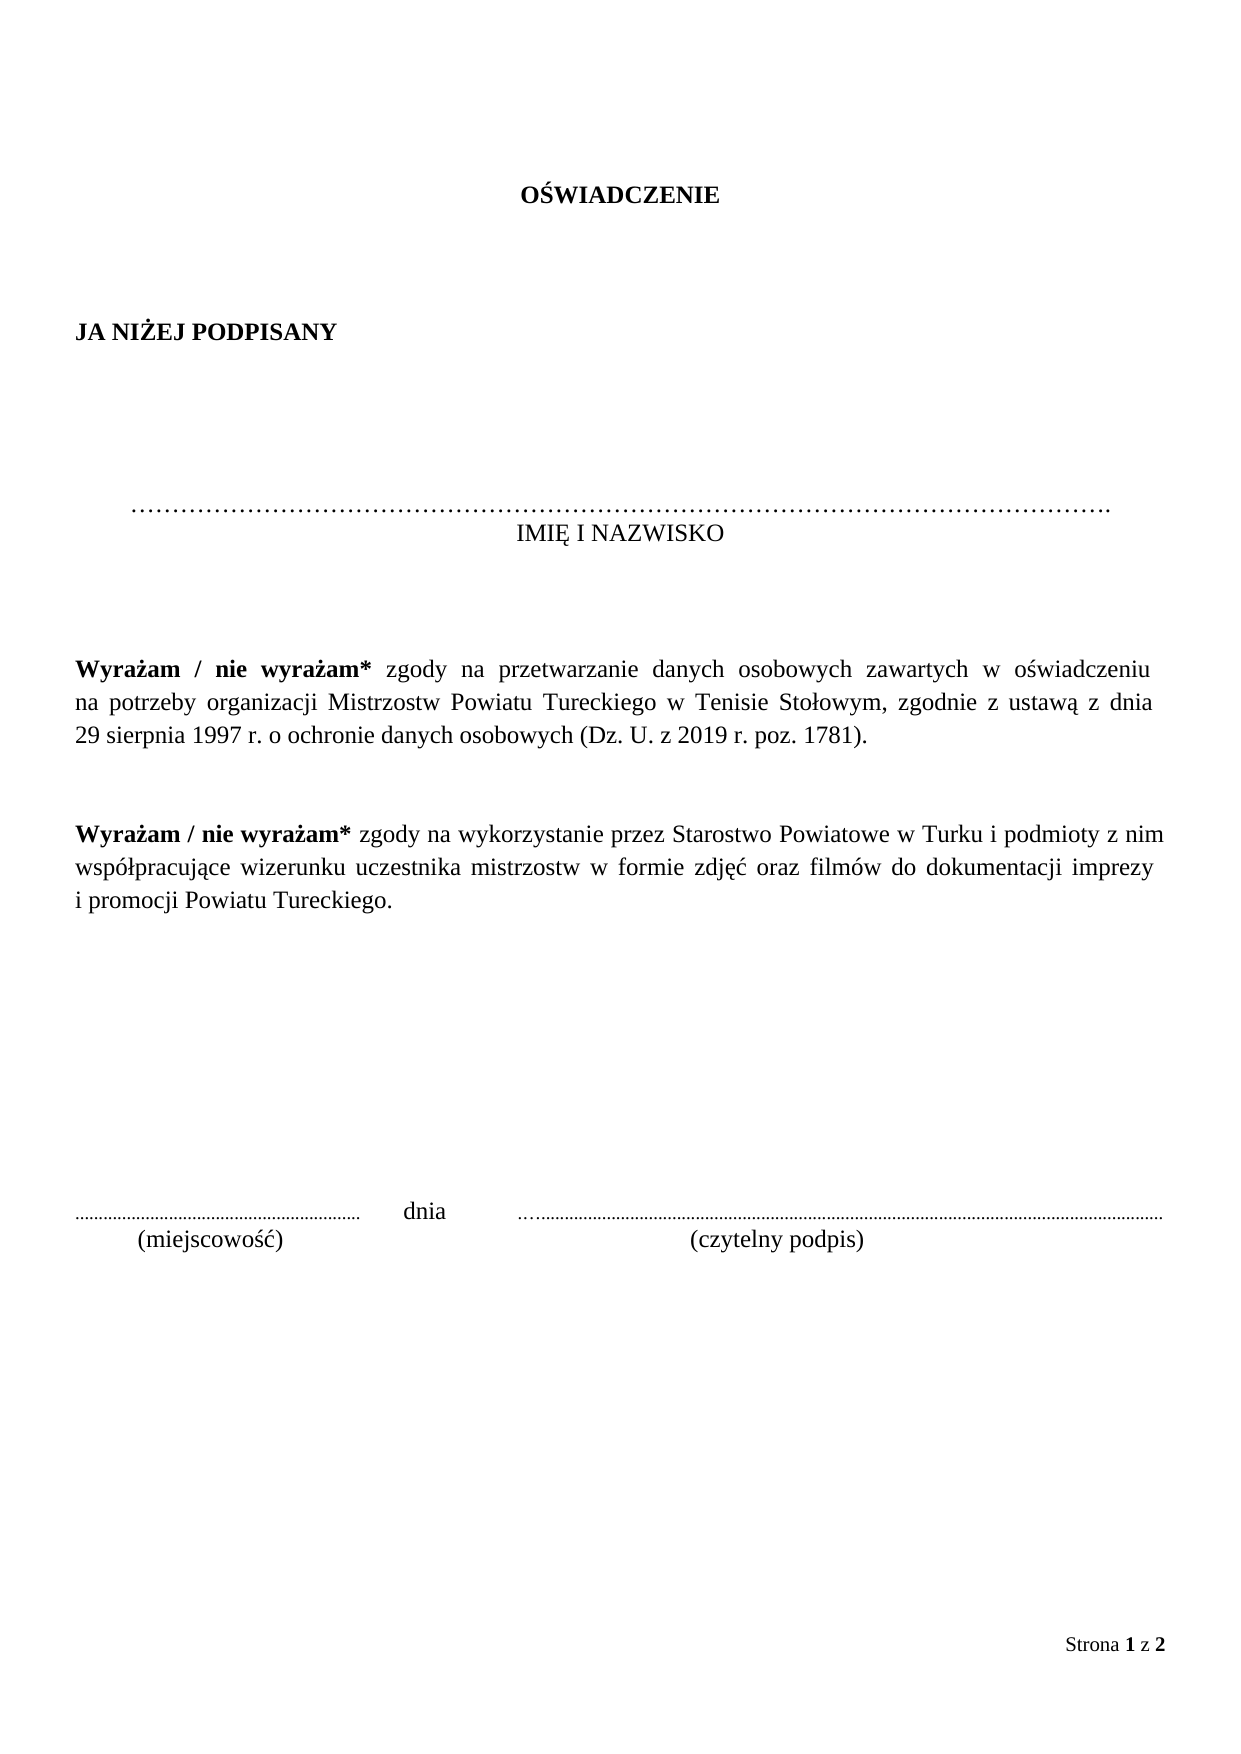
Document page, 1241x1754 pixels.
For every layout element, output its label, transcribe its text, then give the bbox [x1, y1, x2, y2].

text OŚWIADCZENIE [75, 180, 1165, 209]
text IMIĘ I NAZWISKO [75, 518, 1165, 547]
text Wyrażam / nie wyrażam* zgody na wykorzystanie przez Starostwo Powiatowe w Turku i podmioty z nim współpracujące wizerunku uczestnika mistrzostw w formie zdjęć oraz filmów do dokumentacji imprezy i promocji Powiatu Tureckiego. [75, 819, 1165, 914]
text ………………………………………………………………………………………………………. [75, 489, 1165, 518]
text (miejscowość) (czytelny podpis) [75, 1224, 1165, 1253]
text ............................................................. dnia .…..................................................................................................................................... [75, 1196, 1165, 1224]
text Wyrażam / nie wyrażam* zgody na przetwarzanie danych osobowych zawartych w oświadczeniu na potrzeby organizacji Mistrzostw Powiatu Tureckiego w Tenisie Stołowym, zgodnie z ustawą z dnia 29 sierpnia 1997 r. o ochronie danych osobowych (Dz. U. z 2019 r. poz. 1781). [75, 654, 1165, 749]
text JA NIŻEJ PODPISANY [75, 317, 1165, 346]
